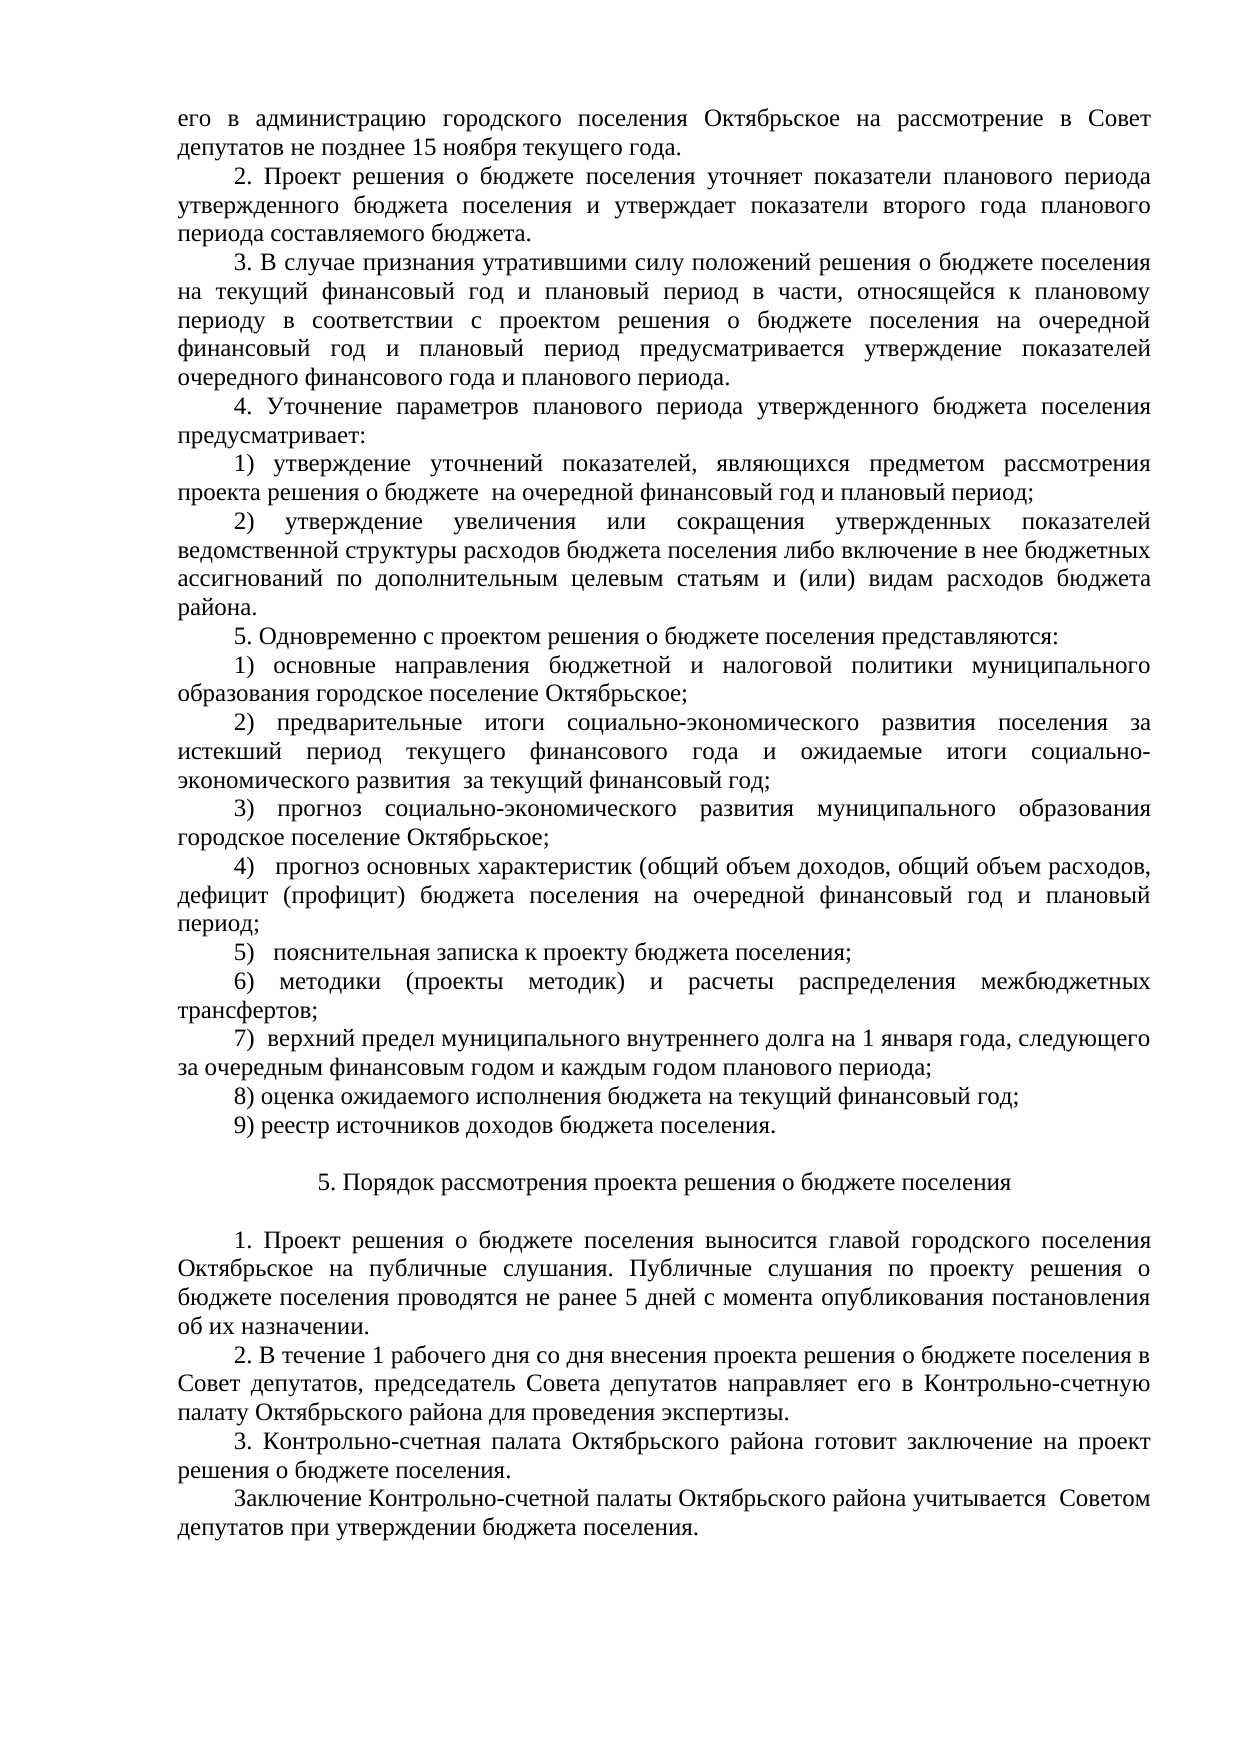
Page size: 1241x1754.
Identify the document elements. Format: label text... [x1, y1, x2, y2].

text 7) верхний предел муниципального внутреннего долга на 1 января года, следующего за очередным финансовым годом и каждым годом планового периода; [177, 1023, 1152, 1081]
text 3. Контрольно-счетная палата Октябрьского района готовит заключение на проект решения о бюджете поселения. [177, 1426, 1152, 1483]
text 5. Порядок рассмотрения проекта решения о бюджете поселения [177, 1167, 1152, 1196]
text 2. Проект решения о бюджете поселения уточняет показатели планового периода утвержденного бюджета поселения и утверждает показатели второго года планового периода составляемого бюджета. [177, 161, 1152, 247]
text 2) утверждение увеличения или сокращения утвержденных показателей ведомственной структуры расходов бюджета поселения либо включение в нее бюджетных ассигнований по дополнительным целевым статьям и (или) видам расходов бюджета района. [177, 506, 1152, 621]
text 1) основные направления бюджетной и налоговой политики муниципального образования городское поселение Октябрьское; [177, 650, 1152, 707]
text 5. Одновременно с проектом решения о бюджете поселения представляются: [177, 621, 1152, 650]
text 3. В случае признания утратившими силу положений решения о бюджете поселения на текущий финансовый год и плановый период в части, относящейся к плановому периоду в соответствии с проектом решения о бюджете поселения на очередной финансовый год и плановый период предусматривается утверждение показателей очередного финансового года и планового периода. [177, 247, 1152, 391]
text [177, 103, 1152, 161]
text 2. В течение 1 рабочего дня со дня внесения проекта решения о бюджете поселения в Совет депутатов, председатель Совета депутатов направляет его в Контрольно-счетную палату Октябрьского района для проведения экспертизы. [177, 1340, 1152, 1426]
text 4. Уточнение параметров планового периода утвержденного бюджета поселения предусматривает: [177, 391, 1152, 448]
text 5) пояснительная записка к проекту бюджета поселения; [177, 937, 1152, 966]
text 3) прогноз социально-экономического развития муниципального образования городское поселение Октябрьское; [177, 793, 1152, 851]
text 8) оценка ожидаемого исполнения бюджета на текущий финансовый год; [177, 1081, 1152, 1110]
text 2) предварительные итоги социально-экономического развития поселения за истекший период текущего финансового года и ожидаемые итоги социально-экономического развития за текущий финансовый год; [177, 707, 1152, 793]
text 1. Проект решения о бюджете поселения выносится главой городского поселения Октябрьское на публичные слушания. Публичные слушания по проекту решения о бюджете поселения проводятся не ранее 5 дней с момента опубликования постановления об их назначении. [177, 1225, 1152, 1340]
text 4) прогноз основных характеристик (общий объем доходов, общий объем расходов, дефицит (профицит) бюджета поселения на очередной финансовый год и плановый период; [177, 851, 1152, 937]
text Заключение Контрольно-счетной палаты Октябрьского района учитывается Советом депутатов при утверждении бюджета поселения. [177, 1483, 1152, 1541]
text 6) методики (проекты методик) и расчеты распределения межбюджетных трансфертов; [177, 966, 1152, 1023]
text 1) утверждение уточнений показателей, являющихся предметом рассмотрения проекта решения о бюджете на очередной финансовый год и плановый период; [177, 448, 1152, 506]
text 9) реестр источников доходов бюджета поселения. [177, 1110, 1152, 1138]
